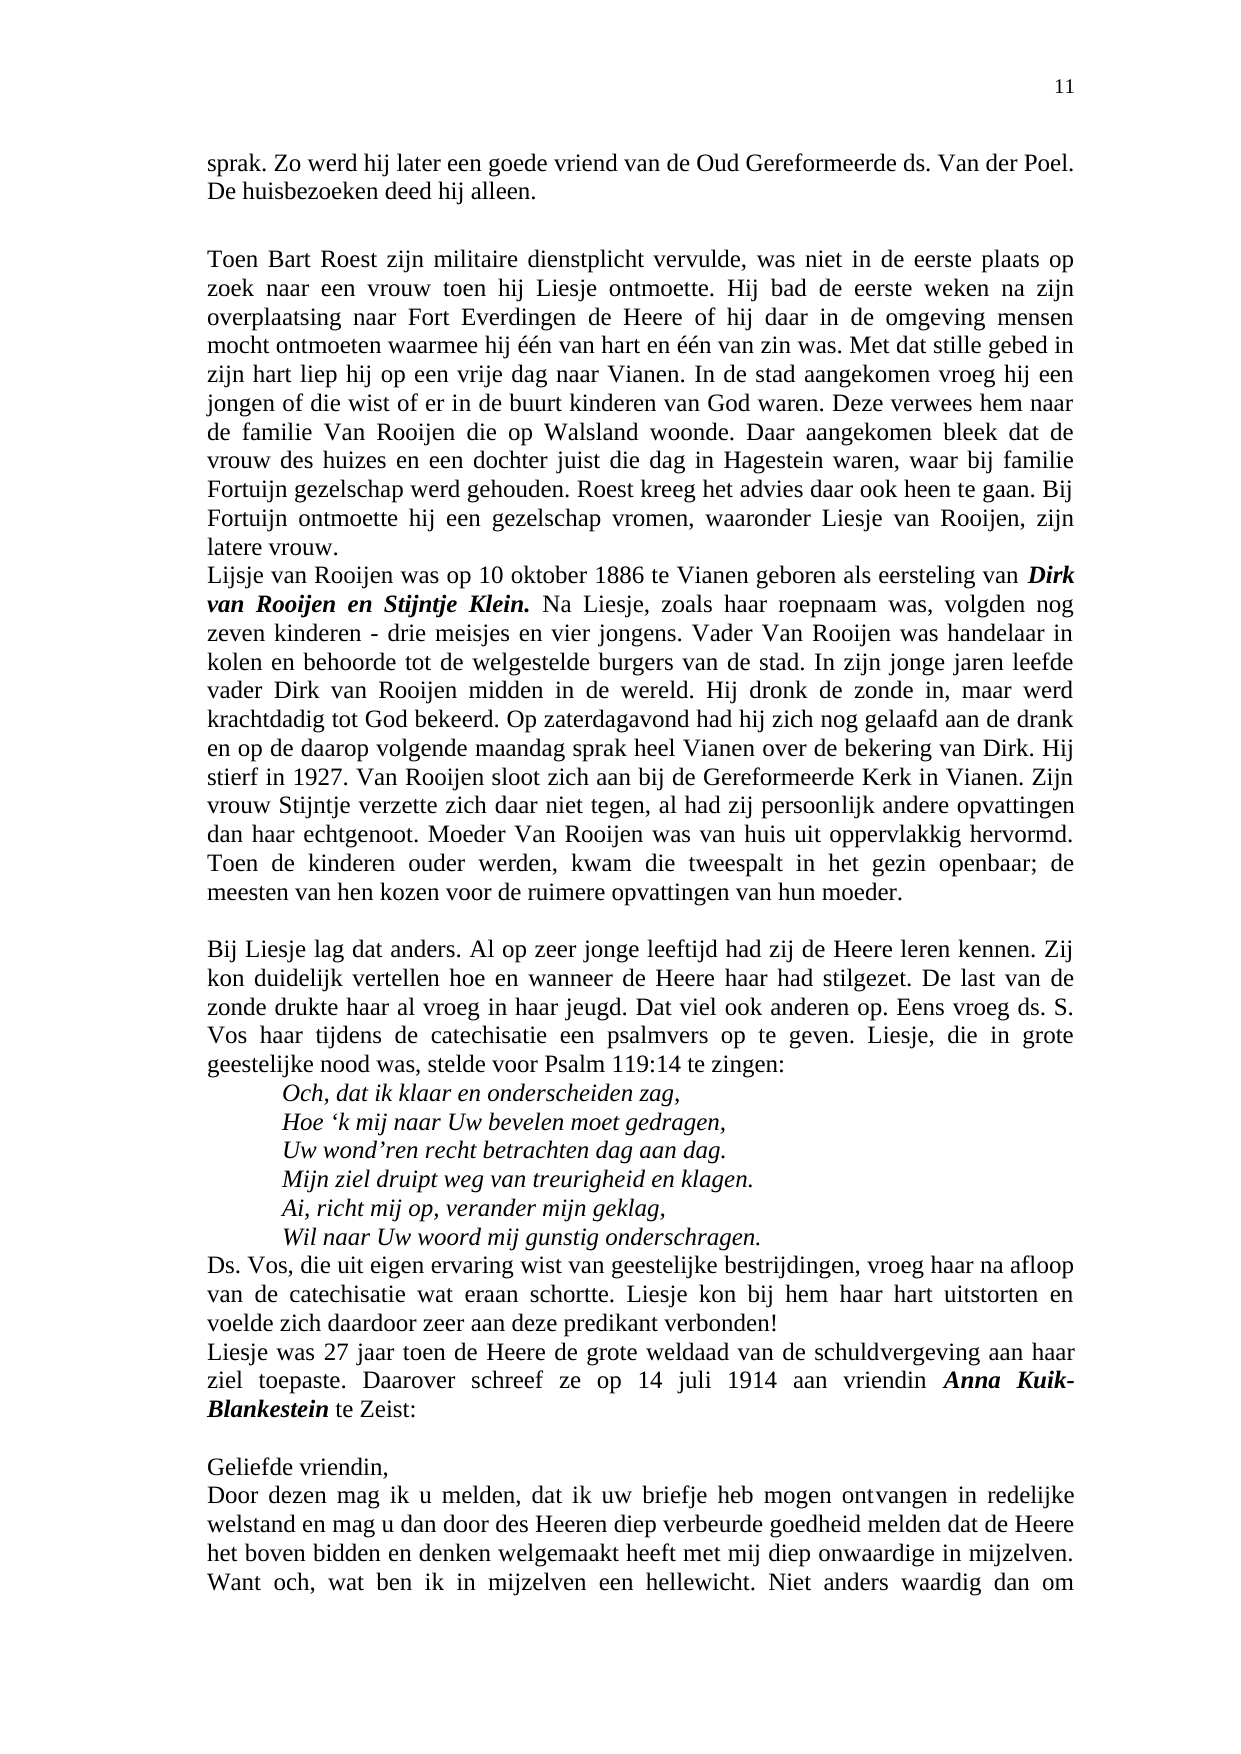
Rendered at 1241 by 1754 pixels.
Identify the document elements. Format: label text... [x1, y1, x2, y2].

text Wil naar Uw woord mij gunstig onderschragen. [282, 1222, 1075, 1251]
text Mijn ziel druipt weg van treurigheid en klagen. [282, 1164, 1075, 1193]
text Liesje was 27 jaar toen de Heere de grote weldaad van de schuldvergeving aan haar ziel toepaste. Daarover schreef ze op 14 juli 1914 aan vriendin Anna Kuik-Blankestein te Zeist: [207, 1337, 1075, 1423]
text Toen Bart Roest zijn militaire dienstplicht vervulde, was niet in de eerste plaats op zoek naar een vrouw toen hij Liesje ontmoette. Hij bad de eerste weken na zijn overplaatsing naar Fort Everdingen de Heere of hij daar in de omgeving mensen mocht ontmoeten waarmee hij één van hart en één van zin was. Met dat stille gebed in zijn hart liep hij op een vrije dag naar Vianen. In de stad aangekomen vroeg hij een jongen of die wist of er in de buurt kinderen van God waren. Deze verwees hem naar de familie Van Rooijen die op Walsland woonde. Daar aangekomen bleek dat de vrouw des huizes en een dochter juist die dag in Hagestein waren, waar bij familie Fortuijn gezelschap werd gehouden. Roest kreeg het advies daar ook heen te gaan. Bij Fortuijn ontmoette hij een gezelschap vromen, waaronder Liesje van Rooijen, zijn latere vrouw. [207, 244, 1075, 561]
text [207, 148, 1075, 205]
text Lijsje van Rooijen was op 10 oktober 1886 te Vianen geboren als eersteling van Dirk van Rooijen en Stijntje Klein. Na Liesje, zoals haar roepnaam was, volgden nog zeven kinderen - drie meisjes en vier jongens. Vader Van Rooijen was handelaar in kolen en behoorde tot de welgestelde burgers van de stad. In zijn jonge jaren leefde vader Dirk van Rooijen midden in de wereld. Hij dronk de zonde in, maar werd krachtdadig tot God bekeerd. Op zaterdagavond had hij zich nog gelaafd aan de drank en op de daarop volgende maandag sprak heel Vianen over de bekering van Dirk. Hij stierf in 1927. Van Rooijen sloot zich aan bij de Gereformeerde Kerk in Vianen. Zijn vrouw Stijntje verzette zich daar niet tegen, al had zij persoonlijk andere opvattingen dan haar echtgenoot. Moeder Van Rooijen was van huis uit oppervlakkig hervormd. Toen de kinderen ouder werden, kwam die tweespalt in het gezin openbaar; de meesten van hen kozen voor de ruimere opvattingen van hun moeder. [207, 561, 1075, 906]
text Geliefde vriendin, [207, 1452, 1075, 1481]
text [207, 1481, 1075, 1596]
text Och, dat ik klaar en onderscheiden zag, [282, 1078, 1075, 1107]
text Uw wond’ren recht betrachten dag aan dag. [282, 1136, 1075, 1164]
text Ds. Vos, die uit eigen ervaring wist van geestelijke bestrijdingen, vroeg haar na afloop van de catechisatie wat eraan schortte. Liesje kon bij hem haar hart uitstorten en voelde zich daardoor zeer aan deze predikant verbonden! [207, 1251, 1075, 1337]
text Bij Liesje lag dat anders. Al op zeer jonge leeftijd had zij de Heere leren kennen. Zij kon duidelijk vertellen hoe en wanneer de Heere haar had stilgezet. De last van de zonde drukte haar al vroeg in haar jeugd. Dat viel ook anderen op. Eens vroeg ds. S. Vos haar tijdens de catechisatie een psalmvers op te geven. Liesje, die in grote geestelijke nood was, stelde voor Psalm 119:14 te zingen: [207, 934, 1075, 1078]
text Ai, richt mij op, verander mijn geklag, [282, 1193, 1075, 1222]
text Hoe ‘k mij naar Uw bevelen moet gedragen, [282, 1107, 1075, 1136]
